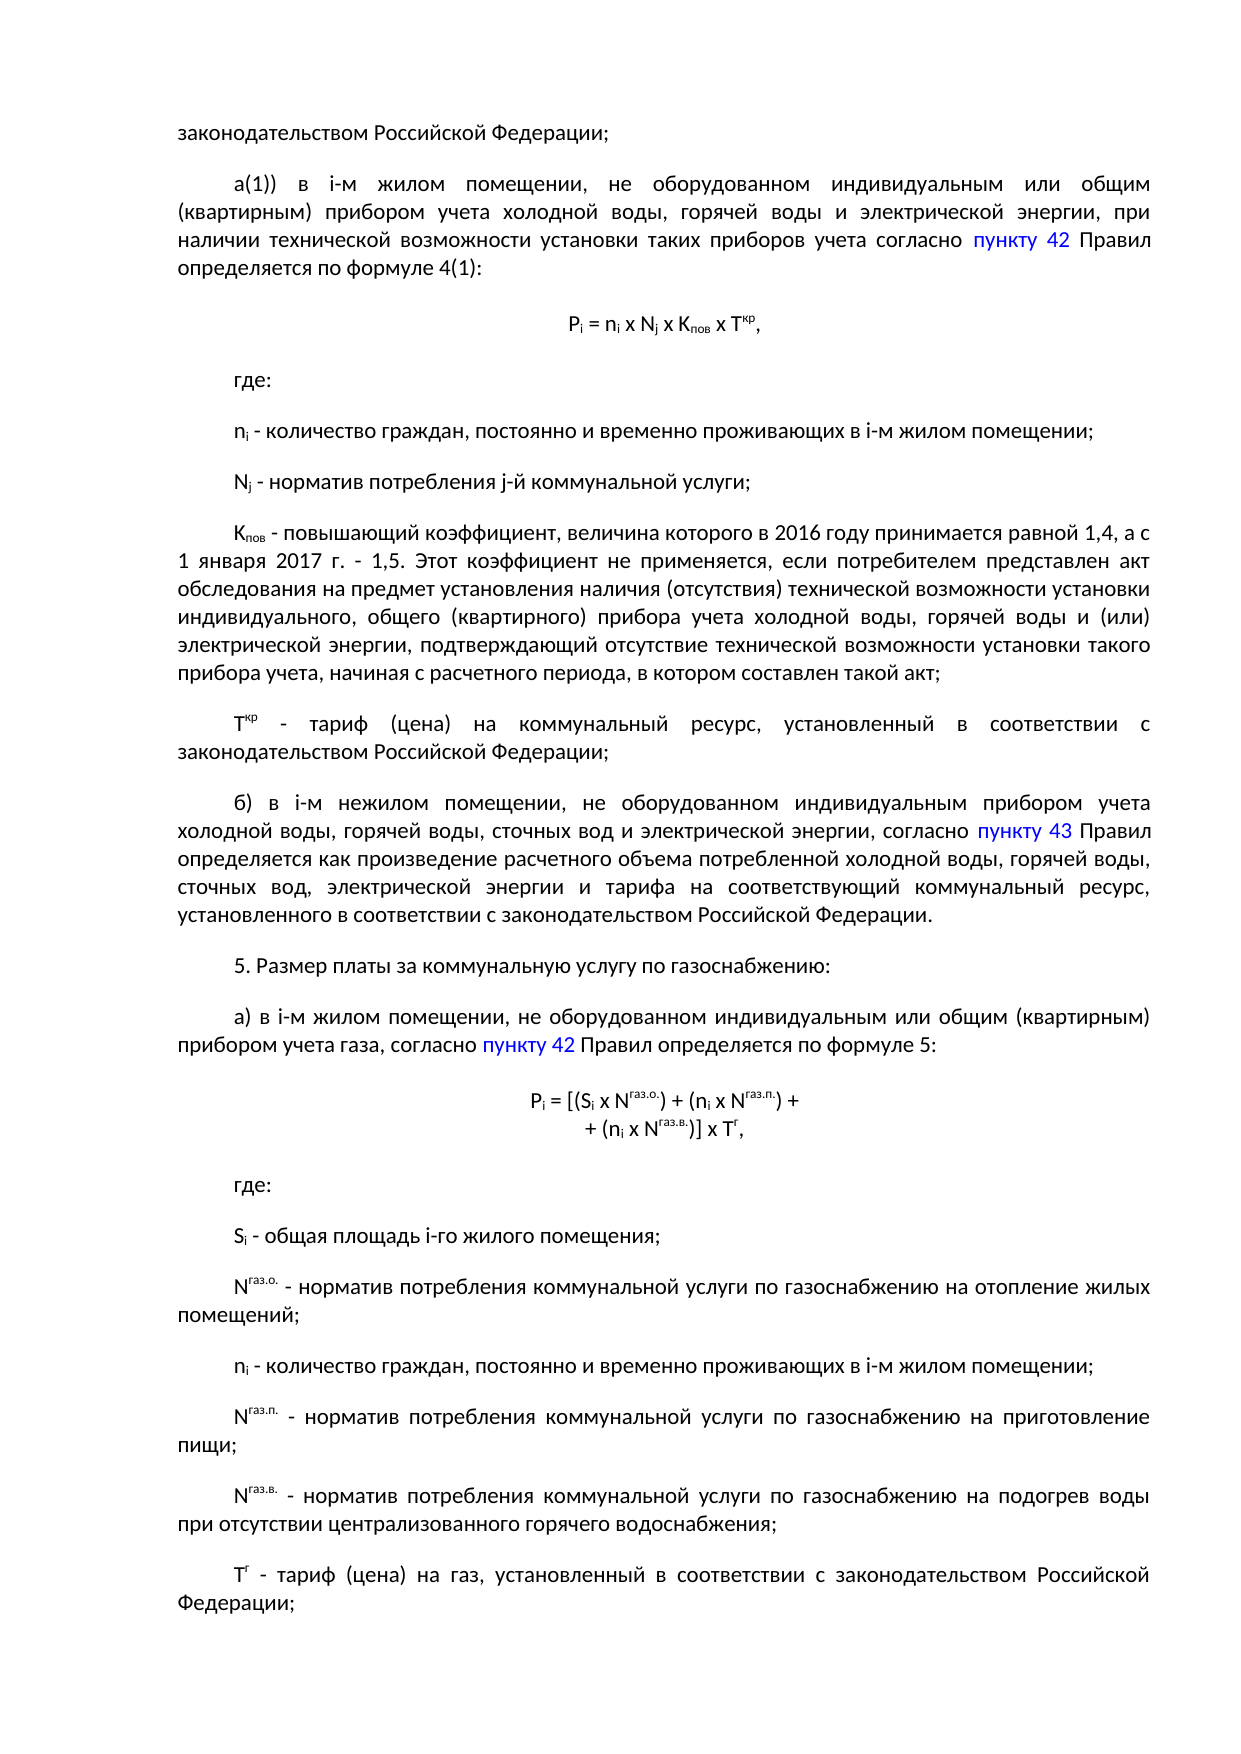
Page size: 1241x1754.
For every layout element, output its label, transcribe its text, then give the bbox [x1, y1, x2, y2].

text б) в i-м нежилом помещении, не оборудованном индивидуальным прибором учета холодной воды, горячей воды, сточных вод и электрической энергии, согласно пункту 43 Правил определяется как произведение расчетного объема потребленной холодной воды, горячей воды, сточных вод, электрической энергии и тарифа на соответствующий коммунальный ресурс, установленного в соответствии с законодательством Российской Федерации. [177, 788, 1152, 928]
text а) в i-м жилом помещении, не оборудованном индивидуальным или общим (квартирным) прибором учета газа, согласно пункту 42 Правил определяется по формуле 5: [177, 1002, 1152, 1058]
text 5. Размер платы за коммунальную услугу по газоснабжению: [177, 951, 1152, 979]
text Tг - тариф (цена) на газ, установленный в соответствии с законодательством Российской Федерации; [177, 1560, 1152, 1616]
text ni - количество граждан, постоянно и временно проживающих в i-м жилом помещении; [177, 1351, 1152, 1379]
text Kпов - повышающий коэффициент, величина которого в 2016 году принимается равной 1,4, а с 1 января 2017 г. - 1,5. Этот коэффициент не применяется, если потребителем представлен акт обследования на предмет установления наличия (отсутствия) технической возможности установки индивидуального, общего (квартирного) прибора учета холодной воды, горячей воды и (или) электрической энергии, подтверждающий отсутствие технической возможности установки такого прибора учета, начиная с расчетного периода, в котором составлен такой акт; [177, 518, 1152, 686]
text где: [177, 1170, 1152, 1198]
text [177, 118, 1152, 146]
text ni - количество граждан, постоянно и временно проживающих в i-м жилом помещении; [177, 416, 1152, 444]
text Nj - норматив потребления j-й коммунальной услуги; [177, 467, 1152, 495]
text Pi = ni x Nj x Kпов x Tкр, [177, 309, 1152, 337]
text а(1)) в i-м жилом помещении, не оборудованном индивидуальным или общим (квартирным) прибором учета холодной воды, горячей воды и электрической энергии, при наличии технической возможности установки таких приборов учета согласно пункту 42 Правил определяется по формуле 4(1): [177, 169, 1152, 281]
text Pi = [(Si x Nгаз.о.) + (ni x Nгаз.п.) + [177, 1086, 1152, 1114]
text Nгаз.п. - норматив потребления коммунальной услуги по газоснабжению на приготовление пищи; [177, 1402, 1152, 1458]
text где: [177, 365, 1152, 393]
text + (ni x Nгаз.в.)] x Tг, [177, 1114, 1152, 1142]
text Si - общая площадь i-го жилого помещения; [177, 1221, 1152, 1249]
text Tкр - тариф (цена) на коммунальный ресурс, установленный в соответствии с законодательством Российской Федерации; [177, 709, 1152, 765]
text Nгаз.в. - норматив потребления коммунальной услуги по газоснабжению на подогрев воды при отсутствии централизованного горячего водоснабжения; [177, 1481, 1152, 1537]
text Nгаз.о. - норматив потребления коммунальной услуги по газоснабжению на отопление жилых помещений; [177, 1272, 1152, 1328]
